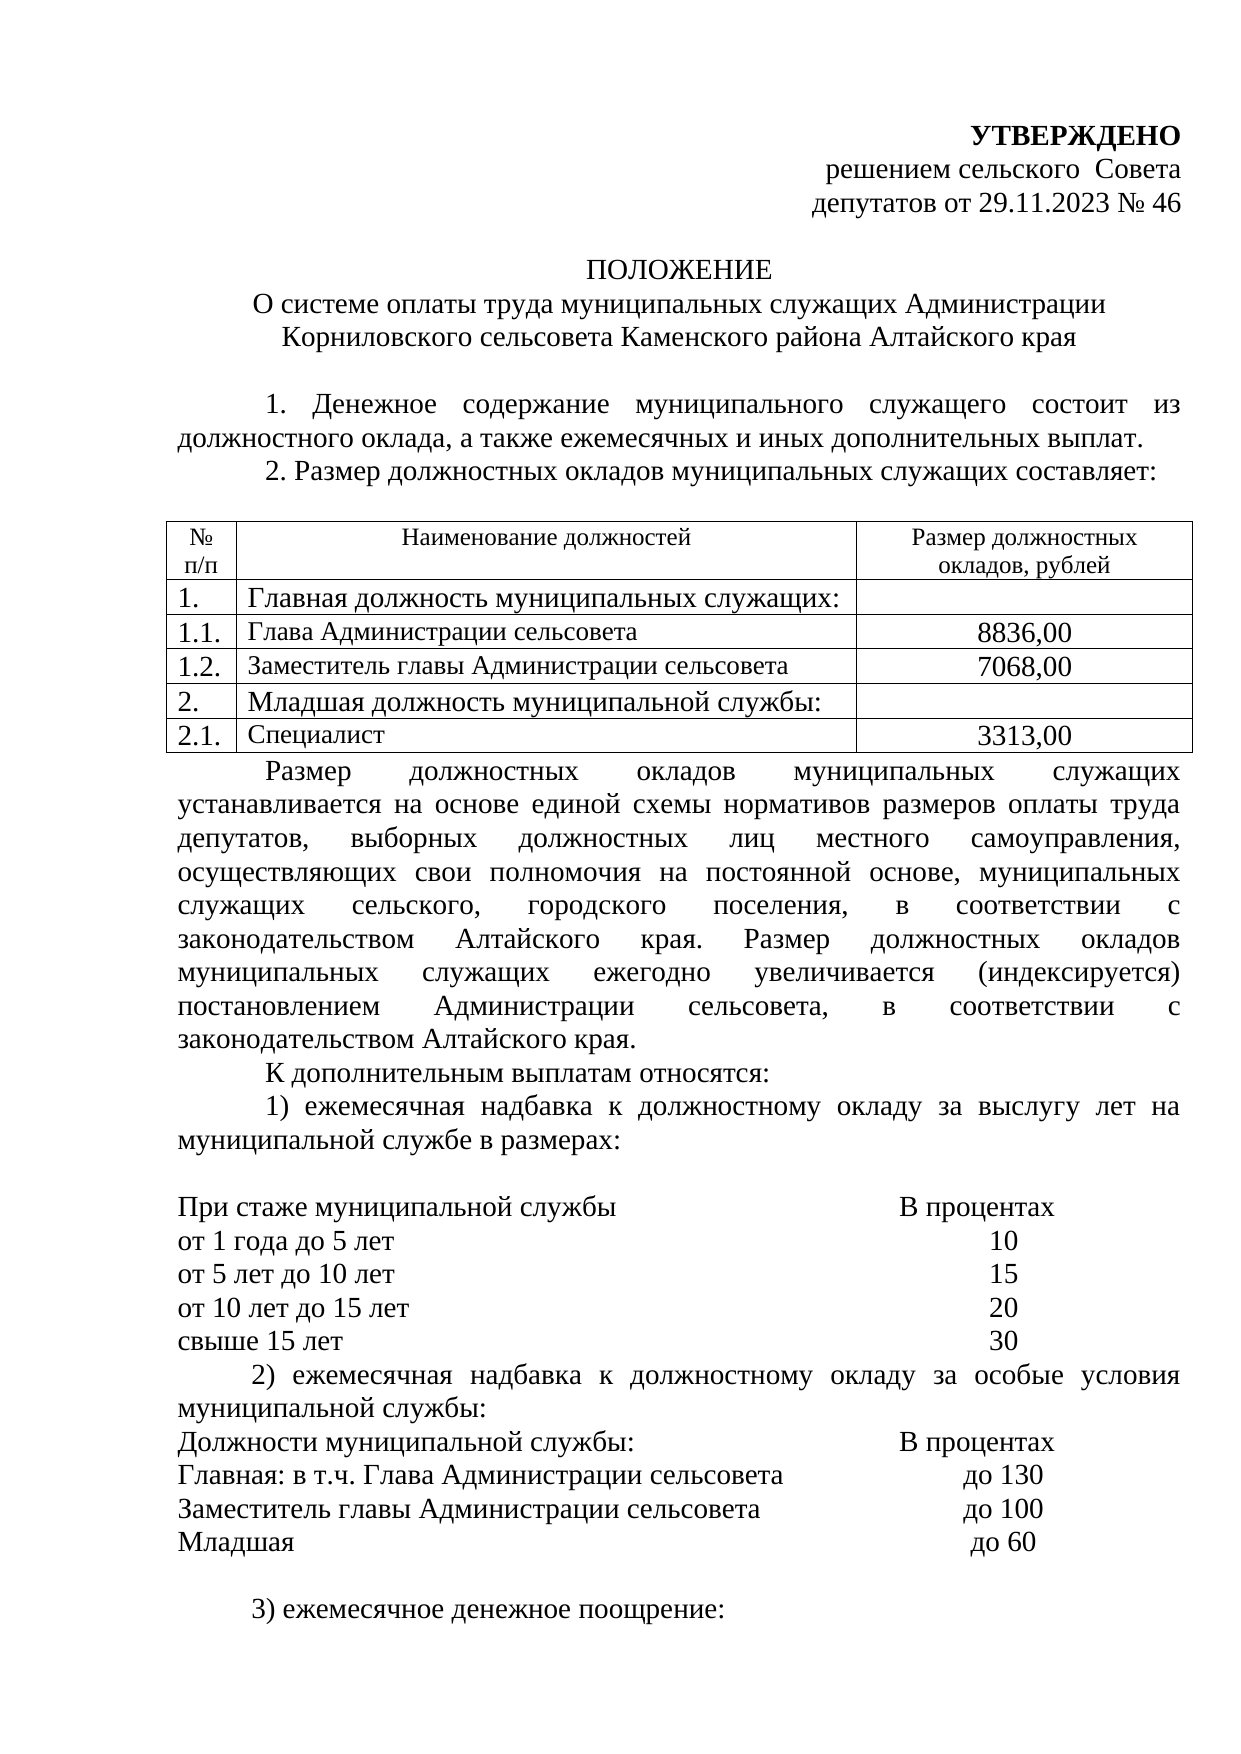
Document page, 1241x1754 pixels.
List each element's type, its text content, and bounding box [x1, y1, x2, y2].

table_cell 1.1. [167, 615, 236, 648]
table_header В процентах [844, 1189, 1163, 1223]
table_cell 30 [844, 1323, 1163, 1357]
text 3) ежемесячное денежное поощрение: [177, 1592, 1181, 1625]
table_cell 3313,00 [857, 719, 1192, 752]
text 2. Размер должностных окладов муниципальных служащих составляет: [177, 453, 1181, 487]
text Размер должностных окладов муниципальных служащих устанавливается на основе единой схемы нормативов размеров оплаты труда депутатов, выборных должностных лиц местного самоуправления, осуществляющих свои полномочия на постоянной основе, муниципальных служащих сельского, городского поселения, в соответствии с законодательством Алтайского края. Размер должностных окладов муниципальных служащих ежегодно увеличивается (индексируется) постановлением Администрации сельсовета, в соответствии с законодательством Алтайского края. [177, 753, 1181, 1055]
table_cell от 5 лет до 10 лет [166, 1256, 844, 1290]
table_cell 20 [844, 1290, 1163, 1323]
text 2) ежемесячная надбавка к должностному окладу за особые условия муниципальной службы: [177, 1357, 1181, 1424]
table_cell 1. [167, 580, 236, 614]
subtitle УТВЕРЖДЕНО [177, 118, 1181, 152]
table_cell Глава Администрации сельсовета [237, 615, 856, 648]
table_cell до 130 [844, 1458, 1163, 1491]
table_header № п/п [167, 522, 236, 579]
table_cell Заместитель главы Администрации сельсовета [237, 649, 856, 683]
table_cell 7068,00 [857, 649, 1192, 683]
table_header Размер должностных окладов, рублей [857, 522, 1192, 579]
text решением сельского Совета [177, 152, 1181, 185]
table_header Должности муниципальной службы: [166, 1424, 844, 1457]
table_cell 10 [844, 1223, 1163, 1256]
table_cell Заместитель главы Администрации сельсовета [166, 1491, 844, 1524]
table_header Наименование должностей [237, 522, 856, 579]
table_cell от 1 года до 5 лет [166, 1223, 844, 1256]
table_cell Младшая должность муниципальной службы: [237, 684, 856, 717]
table_cell Специалист [237, 719, 856, 752]
text К дополнительным выплатам относятся: [177, 1055, 1181, 1088]
text депутатов от 29.11.2023 № 46 [177, 185, 1181, 219]
table_cell [857, 684, 1192, 717]
table_cell Младшая [166, 1525, 844, 1558]
table_header При стаже муниципальной службы [166, 1189, 844, 1223]
table_cell Главная должность муниципальных служащих: [237, 580, 856, 614]
table_cell до 100 [844, 1491, 1163, 1524]
text О системе оплаты труда муниципальных служащих Администрации Корниловского сельсовета Каменского района Алтайского края [177, 286, 1181, 353]
table_cell 8836,00 [857, 615, 1192, 648]
text 1) ежемесячная надбавка к должностному окладу за выслугу лет на муниципальной службе в размерах: [177, 1088, 1181, 1156]
table_cell [857, 580, 1192, 614]
table_cell 1.2. [167, 649, 236, 683]
table_cell от 10 лет до 15 лет [166, 1290, 844, 1323]
table_cell 2.1. [167, 719, 236, 752]
text 1. Денежное содержание муниципального служащего состоит из должностного оклада, а также ежемесячных и иных дополнительных выплат. [177, 386, 1181, 453]
table_cell Главная: в т.ч. Глава Администрации сельсовета [166, 1458, 844, 1491]
table_cell 2. [167, 684, 236, 717]
table_cell до 60 [844, 1525, 1163, 1558]
subtitle ПОЛОЖЕНИЕ [177, 252, 1181, 286]
table_cell 15 [844, 1256, 1163, 1290]
table_cell свыше 15 лет [166, 1323, 844, 1357]
table_header В процентах [844, 1424, 1163, 1457]
